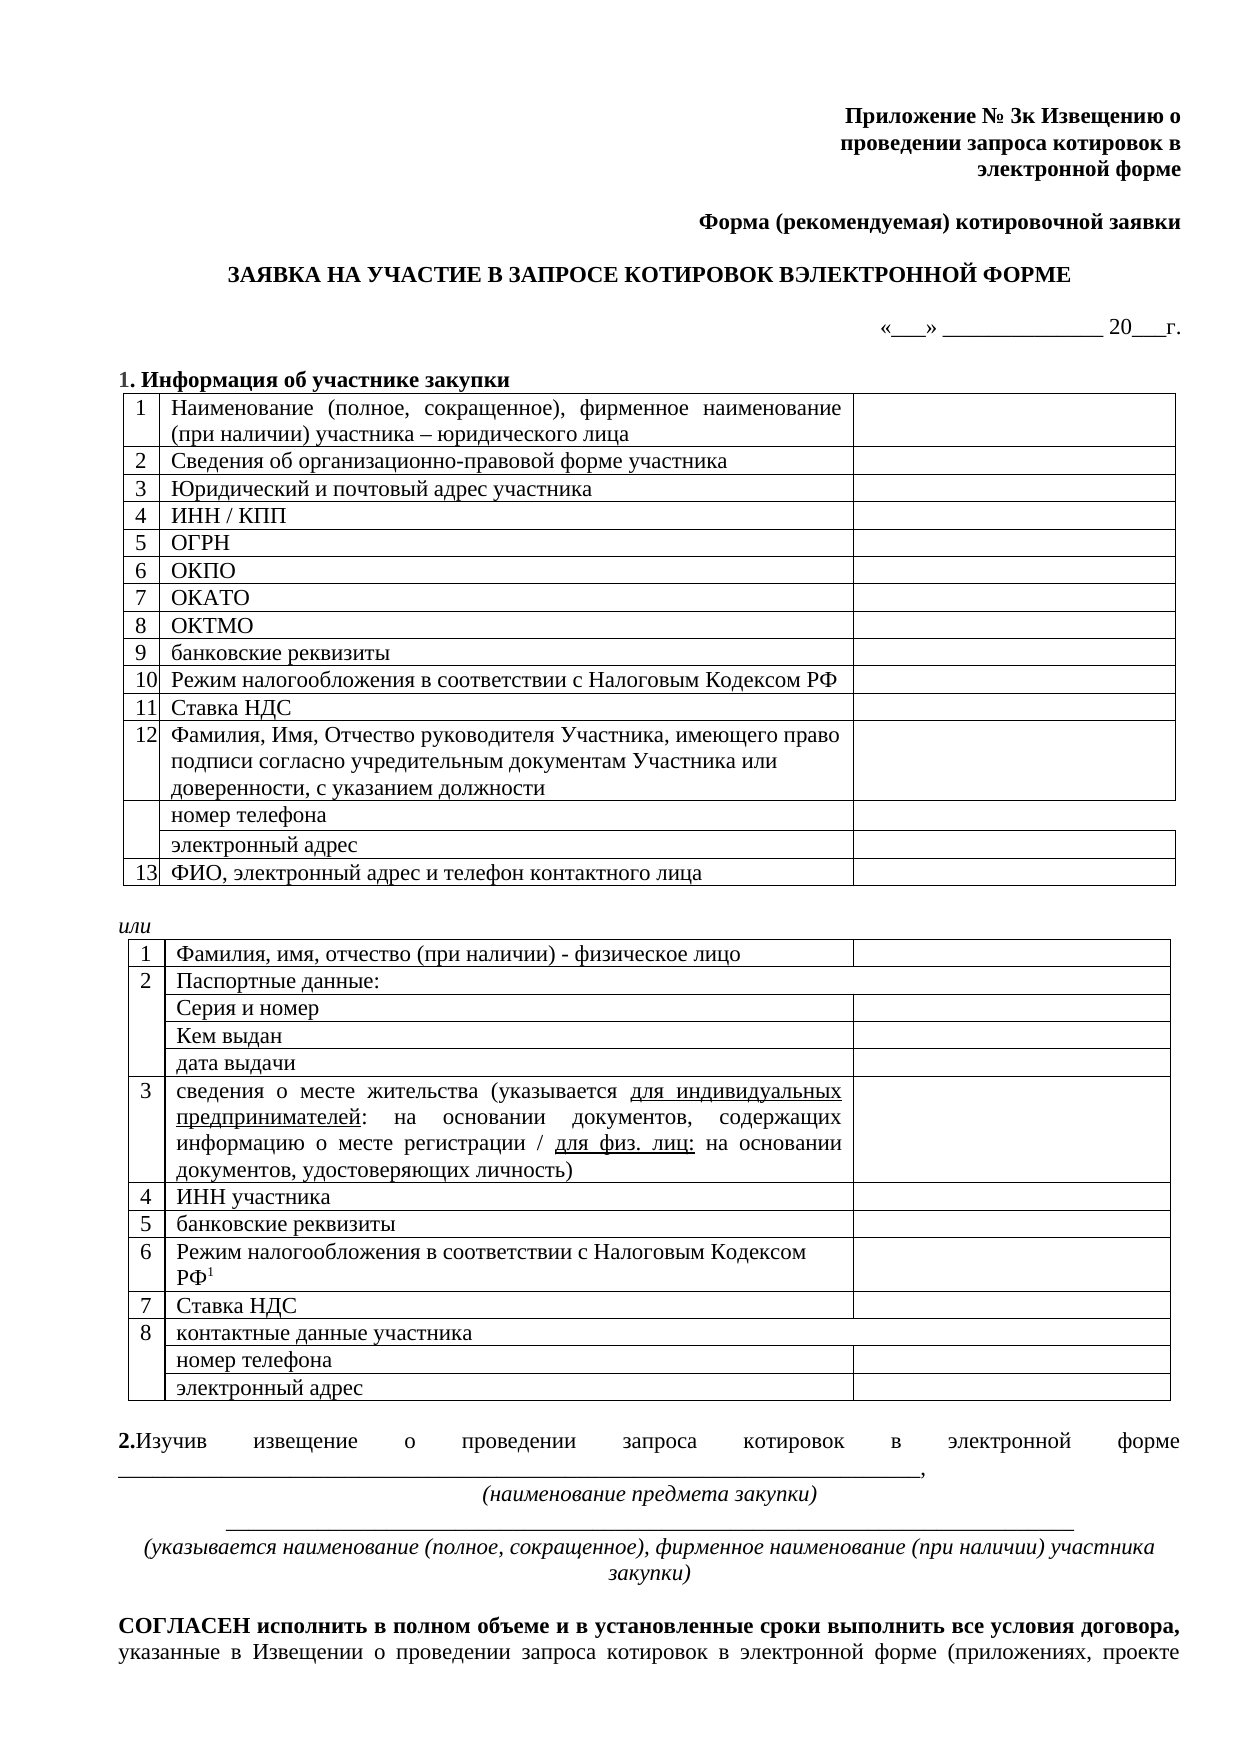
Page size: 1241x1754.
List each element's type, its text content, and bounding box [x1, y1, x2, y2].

subtitle 1. Информация об участнике закупки [118, 366, 1181, 392]
table_cell Сведения об организационно-правовой форме участника [160, 447, 853, 474]
table_cell Ставка НДС [160, 694, 853, 720]
table_cell 5 [129, 1211, 164, 1237]
table_header Наименование (полное, сокращенное), фирменное наименование (при наличии) участника – юридического лица [160, 394, 853, 446]
text (наименование предмета закупки) __________________________________________________________________________ [118, 1480, 1181, 1533]
table_cell [854, 721, 1175, 800]
table_cell [854, 612, 1175, 638]
table_cell банковские реквизиты [160, 639, 853, 665]
table_cell [854, 530, 1175, 556]
table_cell электронный адрес [166, 1374, 853, 1400]
table_cell [854, 557, 1175, 583]
table_cell Режим налогообложения в соответствии с Налоговым Кодексом РФ [160, 666, 853, 693]
table_cell 2 [129, 967, 164, 1076]
table_cell электронный адрес [160, 831, 853, 857]
text ЗАЯВКА НА УЧАСТИЕ В ЗАПРОСЕ КОТИРОВОК ВЭЛЕКТРОННОЙ ФОРМЕ [118, 261, 1181, 287]
table_cell [124, 801, 159, 857]
table_cell Режим налогообложения в соответствии с Налоговым Кодексом РФ1 [166, 1238, 853, 1291]
table_cell 11 [124, 694, 159, 720]
table_cell ОКПО [160, 557, 853, 583]
table_header 1 [124, 394, 159, 446]
table_cell Серия и номер [166, 995, 853, 1021]
table_cell 12 [124, 721, 159, 800]
table_cell Паспортные данные: [166, 967, 1170, 993]
table_cell 2 [124, 447, 159, 474]
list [118, 1612, 1181, 1665]
table_cell [854, 447, 1175, 474]
table_cell Кем выдан [166, 1022, 853, 1048]
text Форма (рекомендуемая) котировочной заявки [118, 208, 1181, 234]
table_cell [854, 639, 1175, 665]
table_cell 3 [124, 475, 159, 501]
table_cell Фамилия, Имя, Отчество руководителя Участника, имеющего право подписи согласно учредительным документам Участника или доверенности, с указанием должности [160, 721, 853, 800]
text 2.Изучив извещение о проведении запроса котировок в электронной форме ______________________________________________________________________, [118, 1428, 1181, 1480]
table_cell дата выдачи [166, 1049, 853, 1076]
table_cell [854, 1238, 1170, 1291]
text Приложение № 3к Извещению о проведении запроса котировок в электронной форме [797, 103, 1181, 182]
table_cell [854, 995, 1170, 1021]
table_cell 7 [124, 584, 159, 611]
table_cell [854, 1183, 1170, 1209]
table_cell [854, 584, 1175, 611]
table_cell [854, 694, 1175, 720]
table_cell [854, 1292, 1170, 1318]
table_cell ОГРН [160, 530, 853, 556]
table_header [854, 940, 1170, 966]
table_cell Юридический и почтовый адрес участника [160, 475, 853, 501]
text «___» ______________ 20___г. [118, 313, 1181, 340]
table_cell ОКАТО [160, 584, 853, 611]
list (указывается наименование (полное, сокращенное), фирменное наименование (при наличии) участника закупки) [118, 1533, 1181, 1586]
table_cell 4 [124, 502, 159, 528]
table_cell 9 [124, 639, 159, 665]
table_cell сведения о месте жительства (указывается для индивидуальных предпринимателей: на основании документов, содержащих информацию о месте регистрации / для физ. лиц: на основании документов, удостоверяющих личность) [166, 1077, 853, 1182]
table_cell [854, 1049, 1170, 1076]
table_cell [854, 502, 1175, 528]
table_cell номер телефона [160, 801, 853, 830]
table_cell [854, 475, 1175, 501]
table_cell номер телефона [166, 1346, 853, 1373]
table_cell [854, 1211, 1170, 1237]
table_cell ИНН участника [166, 1183, 853, 1209]
table_header [854, 394, 1175, 446]
table_cell [854, 1374, 1170, 1400]
table_cell 13 [124, 859, 159, 885]
table_cell 3 [129, 1077, 164, 1182]
subtitle или [118, 912, 1181, 939]
table_cell 10 [124, 666, 159, 693]
table_header 1 [129, 940, 164, 966]
table_header Фамилия, имя, отчество (при наличии) - физическое лицо [166, 940, 853, 966]
table_cell 5 [124, 530, 159, 556]
table_cell 8 [129, 1319, 164, 1400]
table_cell ФИО, электронный адрес и телефон контактного лица [160, 859, 853, 885]
table_cell [854, 1077, 1170, 1182]
table_cell ОКТМО [160, 612, 853, 638]
table_cell [854, 1346, 1170, 1373]
table_cell [854, 666, 1175, 693]
table_cell ИНН / КПП [160, 502, 853, 528]
table_cell 4 [129, 1183, 164, 1209]
table_cell [854, 859, 1175, 885]
table_cell 8 [124, 612, 159, 638]
table_cell 7 [129, 1292, 164, 1318]
table_cell [854, 1022, 1170, 1048]
table_cell контактные данные участника [166, 1319, 1170, 1345]
table_cell Ставка НДС [166, 1292, 853, 1318]
table_cell [854, 831, 1175, 857]
table_cell 6 [124, 557, 159, 583]
table_cell банковские реквизиты [166, 1211, 853, 1237]
table_cell 6 [129, 1238, 164, 1291]
